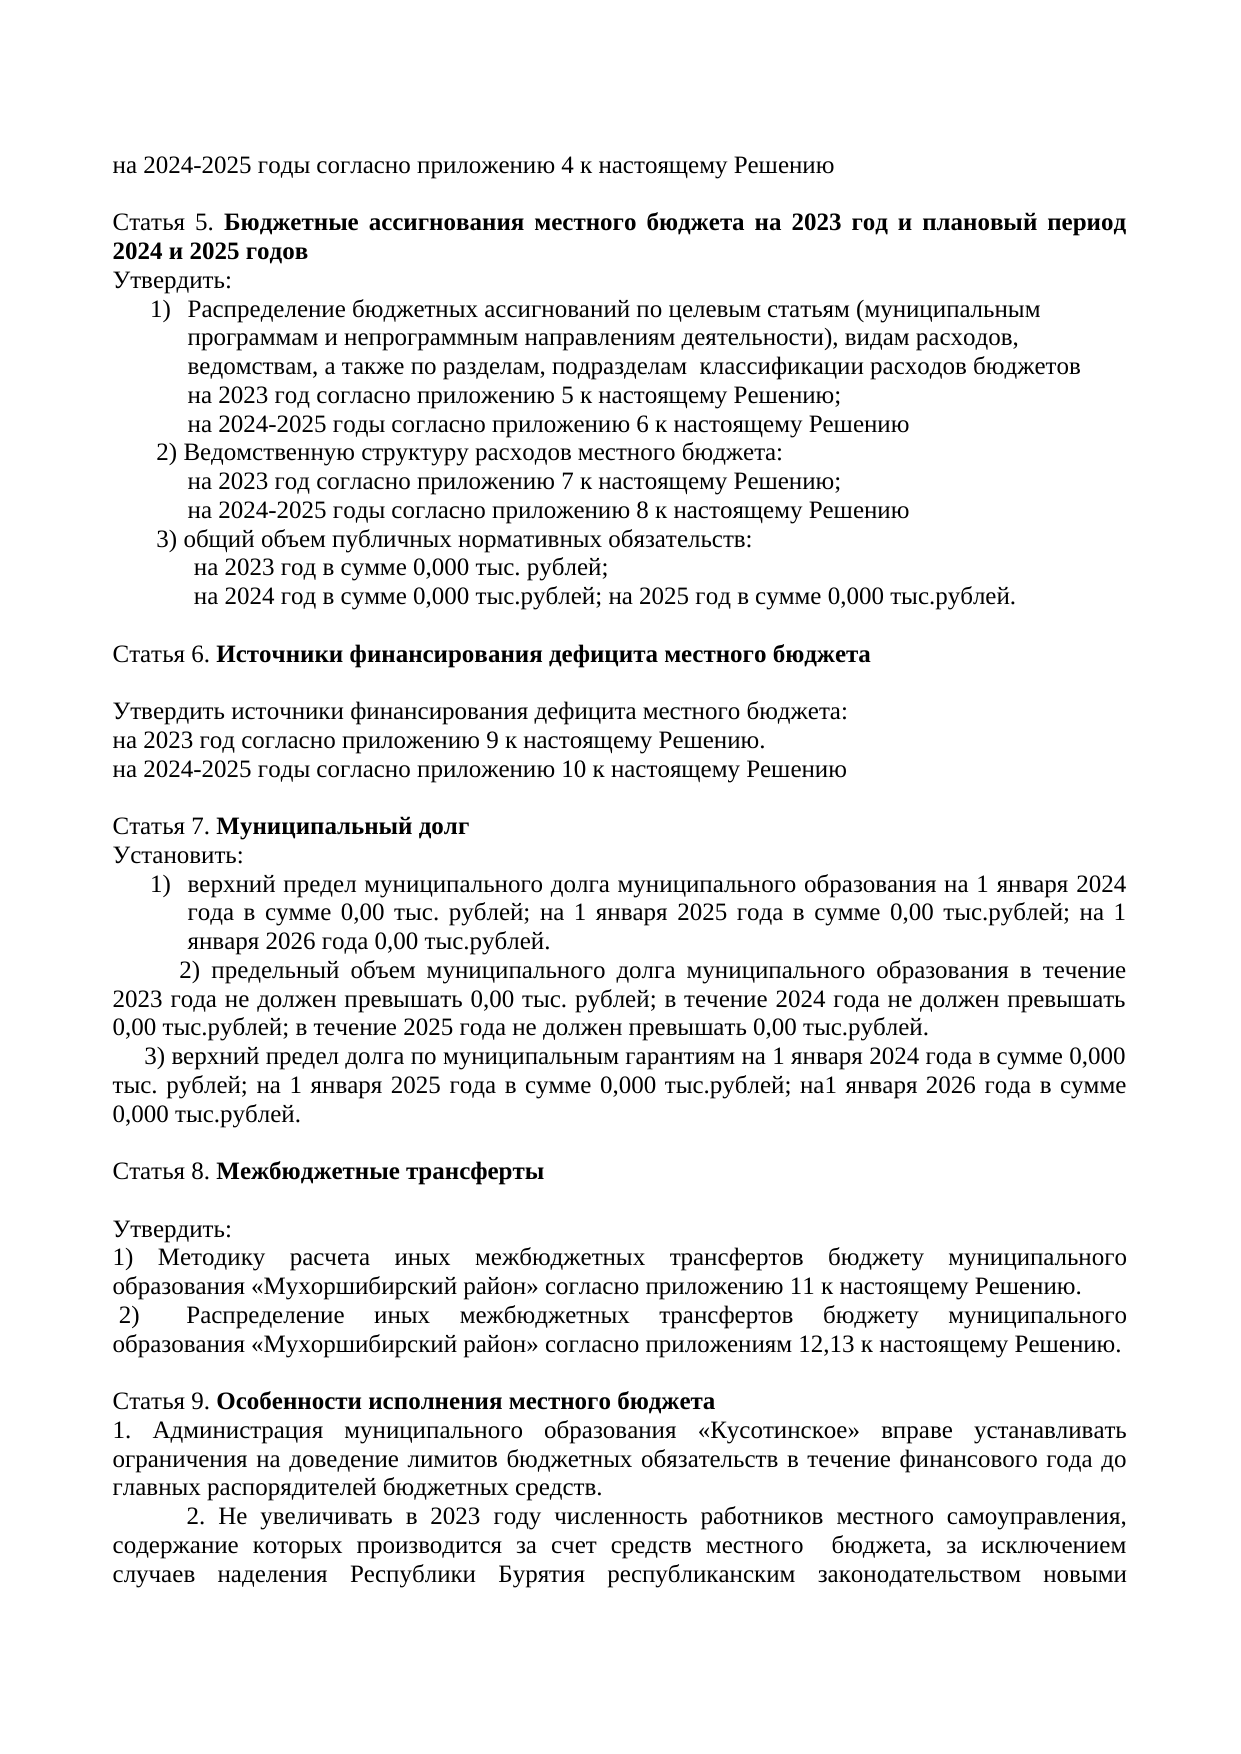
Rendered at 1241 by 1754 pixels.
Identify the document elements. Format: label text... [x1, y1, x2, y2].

text на 2023 год согласно приложению 9 к настоящему Решению. [112, 725, 1128, 754]
text на 2024-2025 годы согласно приложению 4 к настоящему Решению [112, 150, 1128, 179]
text Статья 7. Муниципальный долг [112, 811, 1128, 840]
text на 2024-2025 годы согласно приложению 6 к настоящему Решению [112, 409, 1128, 437]
text 3) общий объем публичных нормативных обязательств: [112, 524, 1128, 552]
text на 2024-2025 годы согласно приложению 8 к настоящему Решению [112, 495, 1128, 524]
list Распределение бюджетных ассигнований по целевым статьям (муниципальным программам и непрограммным направлениям деятельности), видам расходов, ведомствам, а также по разделам, подразделам классификации расходов бюджетов [150, 294, 1128, 380]
text Статья 6. Источники финансирования дефицита местного бюджета [112, 639, 1128, 667]
text 1. Администрация муниципального образования «Кусотинское» вправе устанавливать ограничения на доведение лимитов бюджетных обязательств в течение финансового года до главных распорядителей бюджетных средств. [112, 1415, 1128, 1501]
text Утвердить: [112, 1214, 1128, 1242]
text Установить: [112, 840, 1128, 869]
text на 2023 год согласно приложению 7 к настоящему Решению; [112, 466, 1128, 495]
text Статья 9. Особенности исполнения местного бюджета [112, 1386, 1128, 1415]
text Статья 5. Бюджетные ассигнования местного бюджета на 2023 год и плановый период 2024 и 2025 годов [112, 207, 1128, 265]
text Статья 8. Межбюджетные трансферты [112, 1156, 1128, 1185]
text Утвердить: [112, 265, 1128, 294]
text на 2024 год в сумме 0,000 тыс.рублей; на 2025 год в сумме 0,000 тыс.рублей. [112, 581, 1128, 610]
text 2) Распределение иных межбюджетных трансфертов бюджету муниципального образования «Мухоршибирский район» согласно приложениям 12,13 к настоящему Решению. [112, 1300, 1128, 1357]
text 1) Методику расчета иных межбюджетных трансфертов бюджету муниципального образования «Мухоршибирский район» согласно приложению 11 к настоящему Решению. [112, 1242, 1128, 1300]
text Утвердить источники финансирования дефицита местного бюджета: [112, 696, 1128, 725]
text на 2023 год согласно приложению 5 к настоящему Решению; [112, 380, 1128, 409]
text 2) Ведомственную структуру расходов местного бюджета: [112, 437, 1128, 466]
list верхний предел муниципального долга муниципального образования на 1 января 2024 года в сумме 0,00 тыс. рублей; на 1 января 2025 года в сумме 0,00 тыс.рублей; на 1 января 2026 года 0,00 тыс.рублей. [150, 869, 1128, 955]
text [112, 1501, 1128, 1587]
text на 2023 год в сумме 0,000 тыс. рублей; [112, 552, 1128, 581]
text 2) предельный объем муниципального долга муниципального образования в течение 2023 года не должен превышать 0,00 тыс. рублей; в течение 2024 года не должен превышать 0,00 тыс.рублей; в течение 2025 года не должен превышать 0,00 тыс.рублей. [112, 955, 1128, 1041]
text на 2024-2025 годы согласно приложению 10 к настоящему Решению [112, 754, 1128, 782]
text 3) верхний предел долга по муниципальным гарантиям на 1 января 2024 года в сумме 0,000 тыс. рублей; на 1 января 2025 года в сумме 0,000 тыс.рублей; на1 января 2026 года в сумме 0,000 тыс.рублей. [112, 1041, 1128, 1127]
